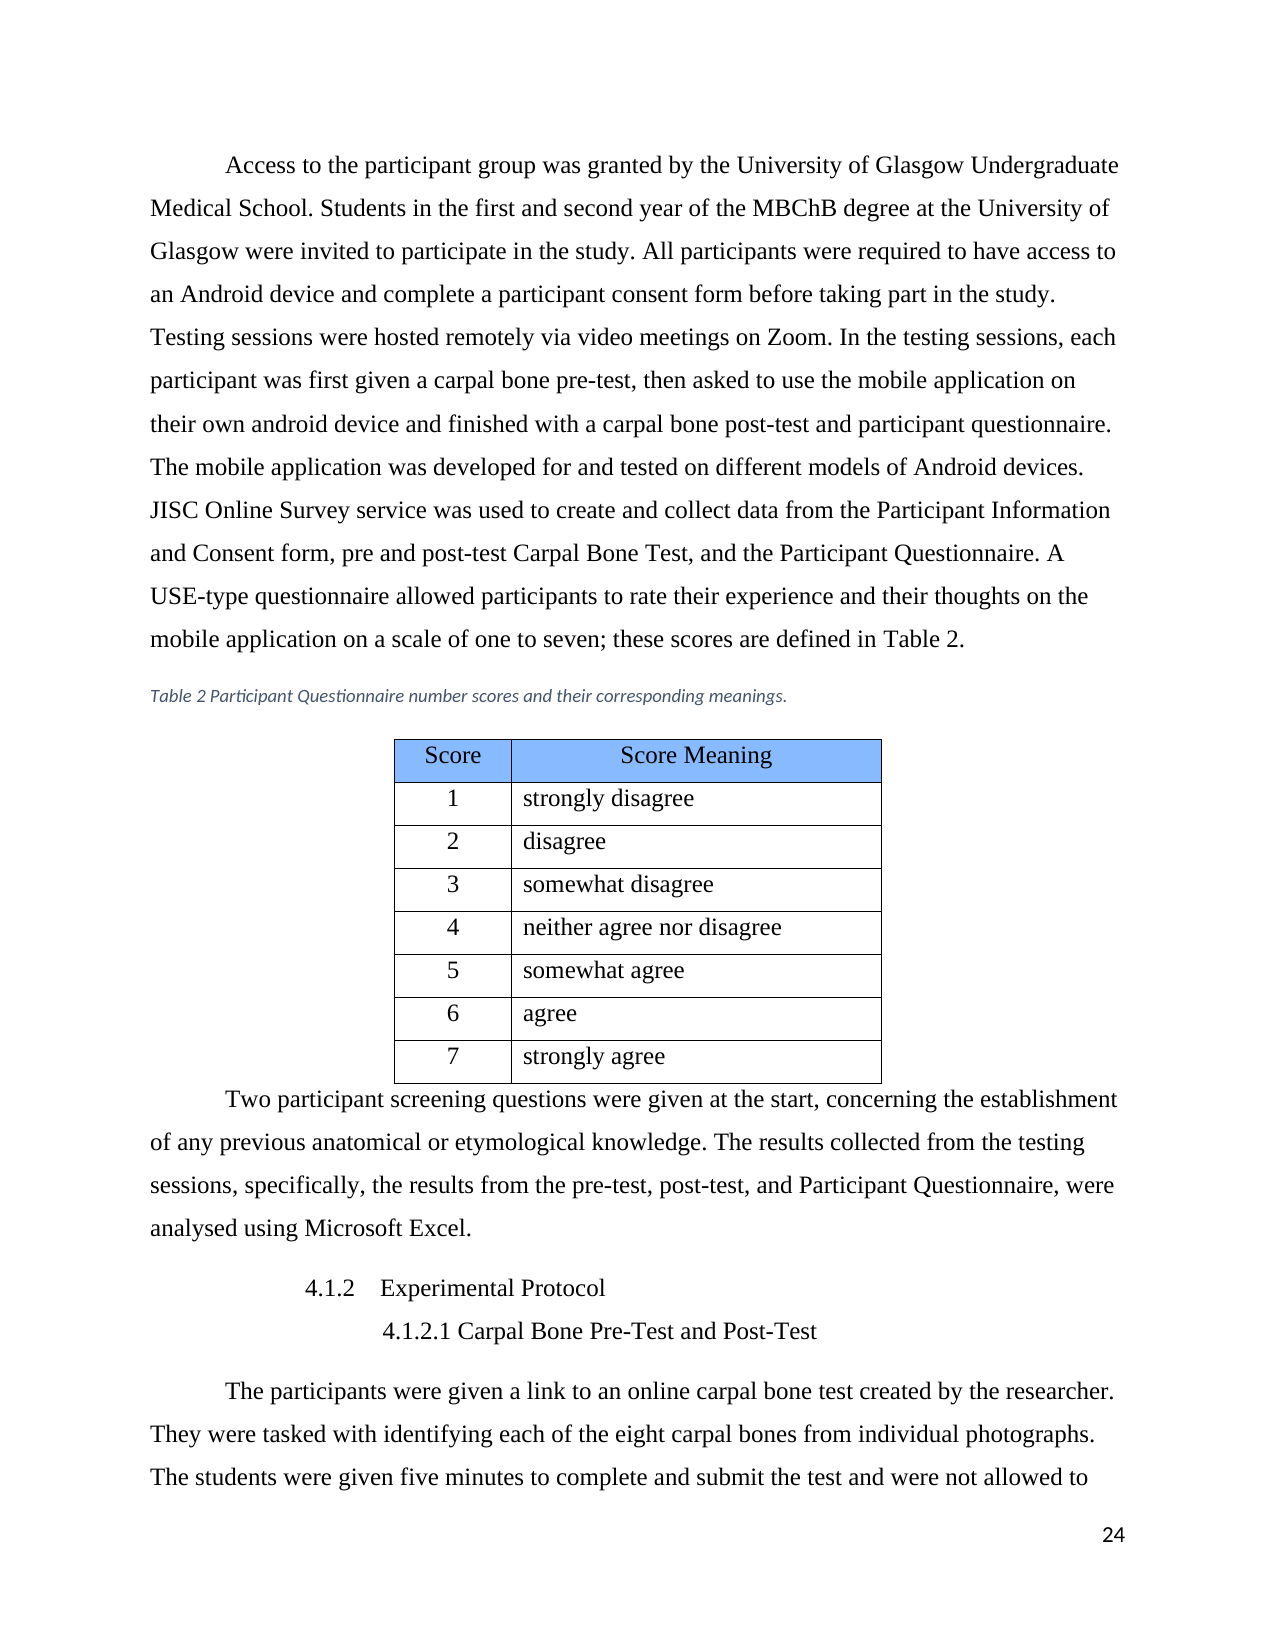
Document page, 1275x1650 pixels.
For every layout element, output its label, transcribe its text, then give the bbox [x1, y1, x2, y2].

list Carpal Bone Pre-Test and Post-Test [382, 1316, 1125, 1345]
table_cell 5 [395, 955, 511, 997]
table_cell disagree [512, 826, 881, 868]
table_cell somewhat disagree [512, 869, 881, 911]
table_cell 2 [395, 826, 511, 868]
table_cell neither agree nor disagree [512, 912, 881, 954]
table_cell strongly disagree [512, 783, 881, 825]
table_cell strongly agree [512, 1041, 881, 1083]
list Experimental Protocol [305, 1273, 1125, 1302]
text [150, 1376, 1125, 1491]
table_cell 7 [395, 1041, 511, 1083]
table_cell 1 [395, 783, 511, 825]
text Access to the participant group was granted by the University of Glasgow Undergraduate Medical School. Students in the first and second year of the MBChB degree at the University of Glasgow were invited to participate in the study. All participants were required to have access to an Android device and complete a participant consent form before taking part in the study. Testing sessions were hosted remotely via video meetings on Zoom. In the testing sessions, each participant was first given a carpal bone pre-test, then asked to use the mobile application on their own android device and finished with a carpal bone post-test and participant questionnaire. The mobile application was developed for and tested on different models of Android devices. JISC Online Survey service was used to create and collect data from the Participant Information and Consent form, pre and post-test Carpal Bone Test, and the Participant Questionnaire. A USE-type questionnaire allowed participants to rate their experience and their thoughts on the mobile application on a scale of one to seven; these scores are defined in Table 2. [150, 150, 1125, 653]
table_header Score [395, 740, 511, 782]
table_cell agree [512, 998, 881, 1040]
table_cell 6 [395, 998, 511, 1040]
table_cell 3 [395, 869, 511, 911]
table_cell somewhat agree [512, 955, 881, 997]
table_header Score Meaning [512, 740, 881, 782]
text Two participant screening questions were given at the start, concerning the establishment of any previous anatomical or etymological knowledge. The results collected from the testing sessions, specifically, the results from the pre-test, post-test, and Participant Questionnaire, were analysed using Microsoft Excel. [150, 1084, 1125, 1242]
table_cell 4 [395, 912, 511, 954]
